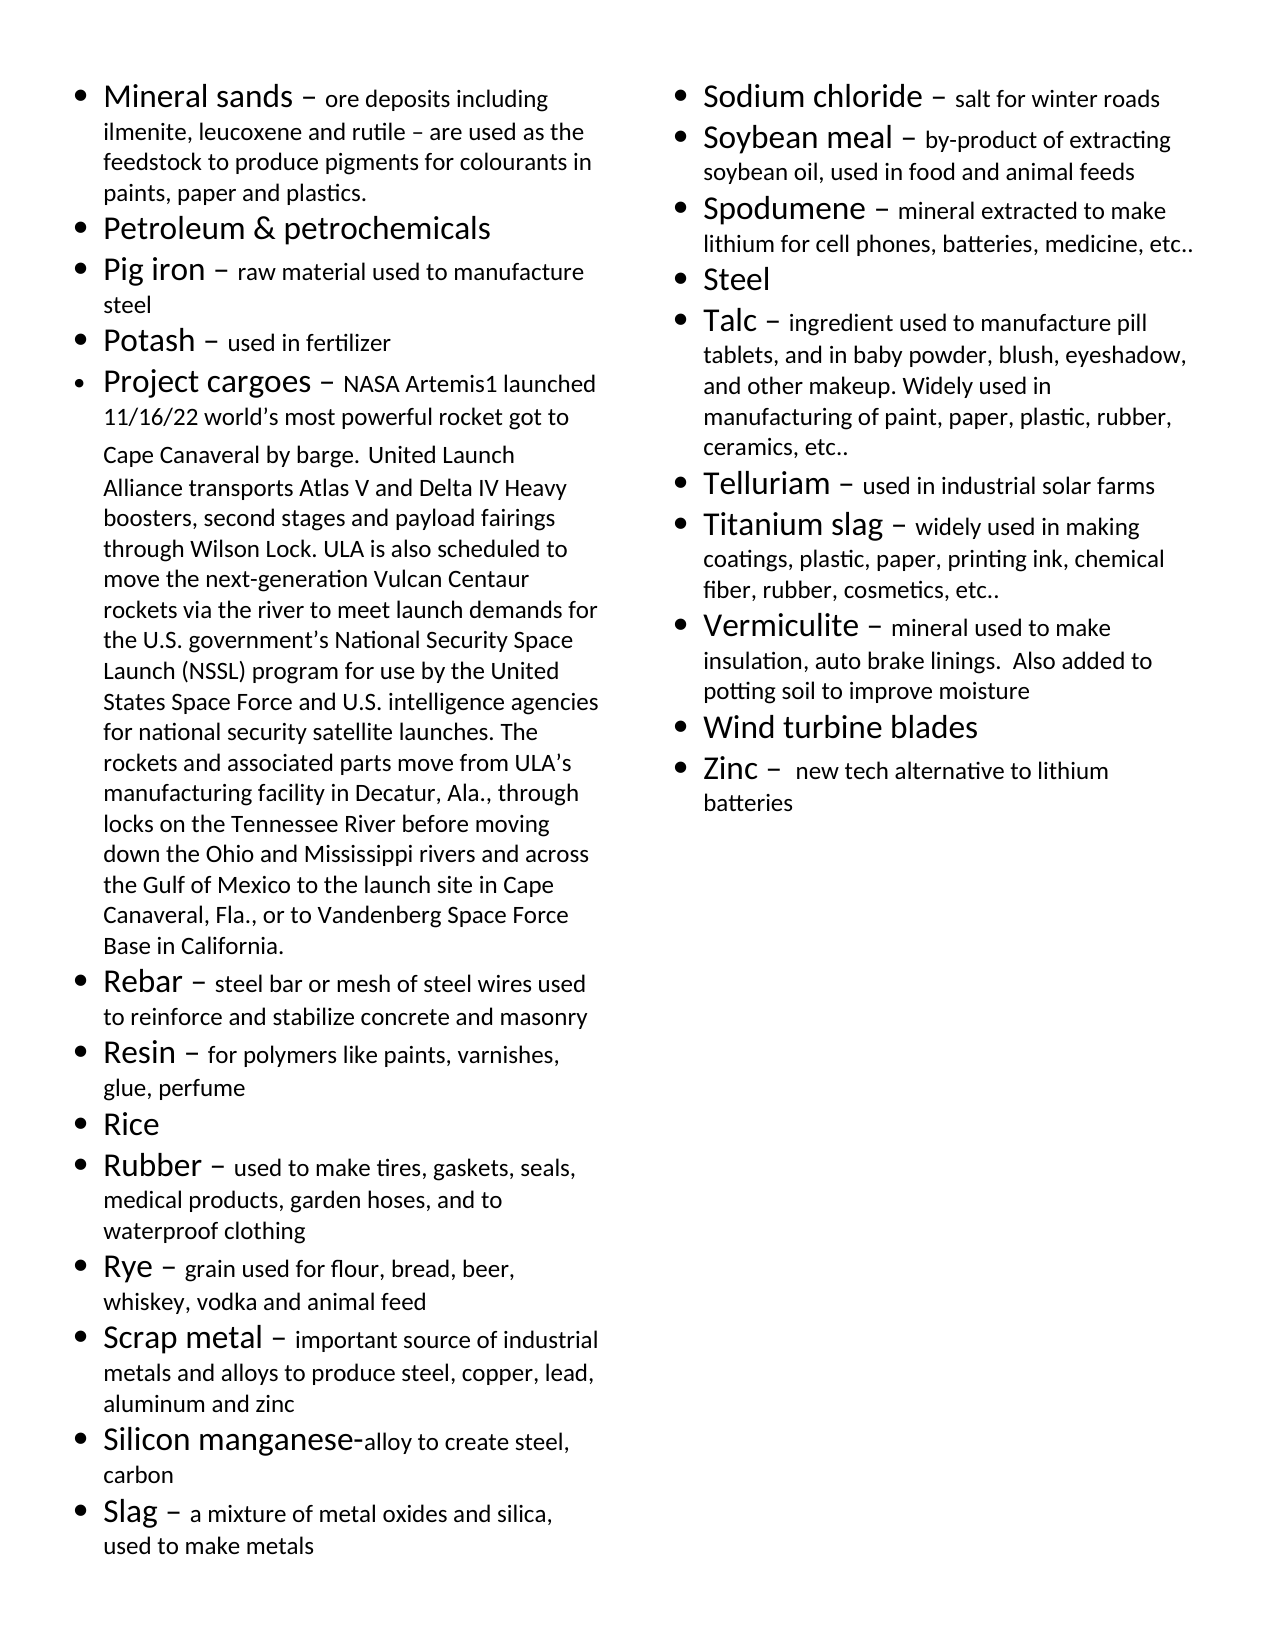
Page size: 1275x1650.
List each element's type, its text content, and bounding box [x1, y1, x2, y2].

list Rice [75, 1103, 600, 1143]
list Spodumene – mineral extracted to make lithium for cell phones, batteries, medicine, etc.. [675, 187, 1200, 258]
list Wind turbine blades [675, 706, 1200, 747]
list Pig iron – raw material used to manufacture steel [75, 248, 600, 319]
list Project cargoes – NASA Artemis1 launched 11/16/22 world’s most powerful rocket got to Cape Canaveral by barge. United Launch Alliance transports Atlas V and Delta IV Heavy boosters, second stages and payload fairings through Wilson Lock. ULA is also scheduled to move the next-generation Vulcan Centaur rockets via the river to meet launch demands for the U.S. government’s National Security Space Launch (NSSL) program for use by the United States Space Force and U.S. intelligence agencies for national security satellite launches. The rockets and associated parts move from ULA’s manufacturing facility in Decatur, Ala., through locks on the Tennessee River before moving down the Ohio and Mississippi rivers and across the Gulf of Mexico to the launch site in Cape Canaveral, Fla., or to Vandenberg Space Force Base in California. [75, 360, 600, 960]
list Petroleum & petrochemicals [75, 207, 600, 248]
list Titanium slag – widely used in making coatings, plastic, paper, printing ink, chemical fiber, rubber, cosmetics, etc.. [675, 502, 1200, 604]
list Potash – used in fertilizer [75, 319, 600, 360]
list Sodium chloride – salt for winter roads [675, 75, 1200, 116]
list Soybean meal – by-product of extracting soybean oil, used in food and animal feeds [675, 116, 1200, 187]
list Rye – grain used for flour, bread, beer, whiskey, vodka and animal feed [75, 1245, 600, 1317]
list Rubber – used to make tires, gaskets, seals, medical products, garden hoses, and to waterproof clothing [75, 1143, 600, 1245]
list Talc – ingredient used to manufacture pill tablets, and in baby powder, blush, eyeshadow, and other makeup. Widely used in manufacturing of paint, paper, plastic, rubber, ceramics, etc.. [675, 299, 1200, 462]
list Resin – for polymers like paints, varnishes, glue, perfume [75, 1032, 600, 1103]
list Rebar – steel bar or mesh of steel wires used to reinforce and stabilize concrete and masonry [75, 960, 600, 1032]
list Zinc – new tech alternative to lithium batteries [675, 747, 1200, 818]
list Scrap metal – important source of industrial metals and alloys to produce steel, copper, lead, aluminum and zinc [75, 1317, 600, 1418]
list Telluriam – used in industrial solar farms [675, 462, 1200, 502]
list Slag – a mixture of metal oxides and silica, used to make metals [75, 1489, 600, 1561]
list Mineral sands – ore deposits including ilmenite, leucoxene and rutile – are used as the feedstock to produce pigments for colourants in paints, paper and plastics. [75, 75, 600, 207]
list Vermiculite – mineral used to make insulation, auto brake linings. Also added to potting soil to improve moisture [675, 604, 1200, 706]
list Silicon manganese-alloy to create steel, carbon [75, 1418, 600, 1489]
list Steel [675, 258, 1200, 299]
